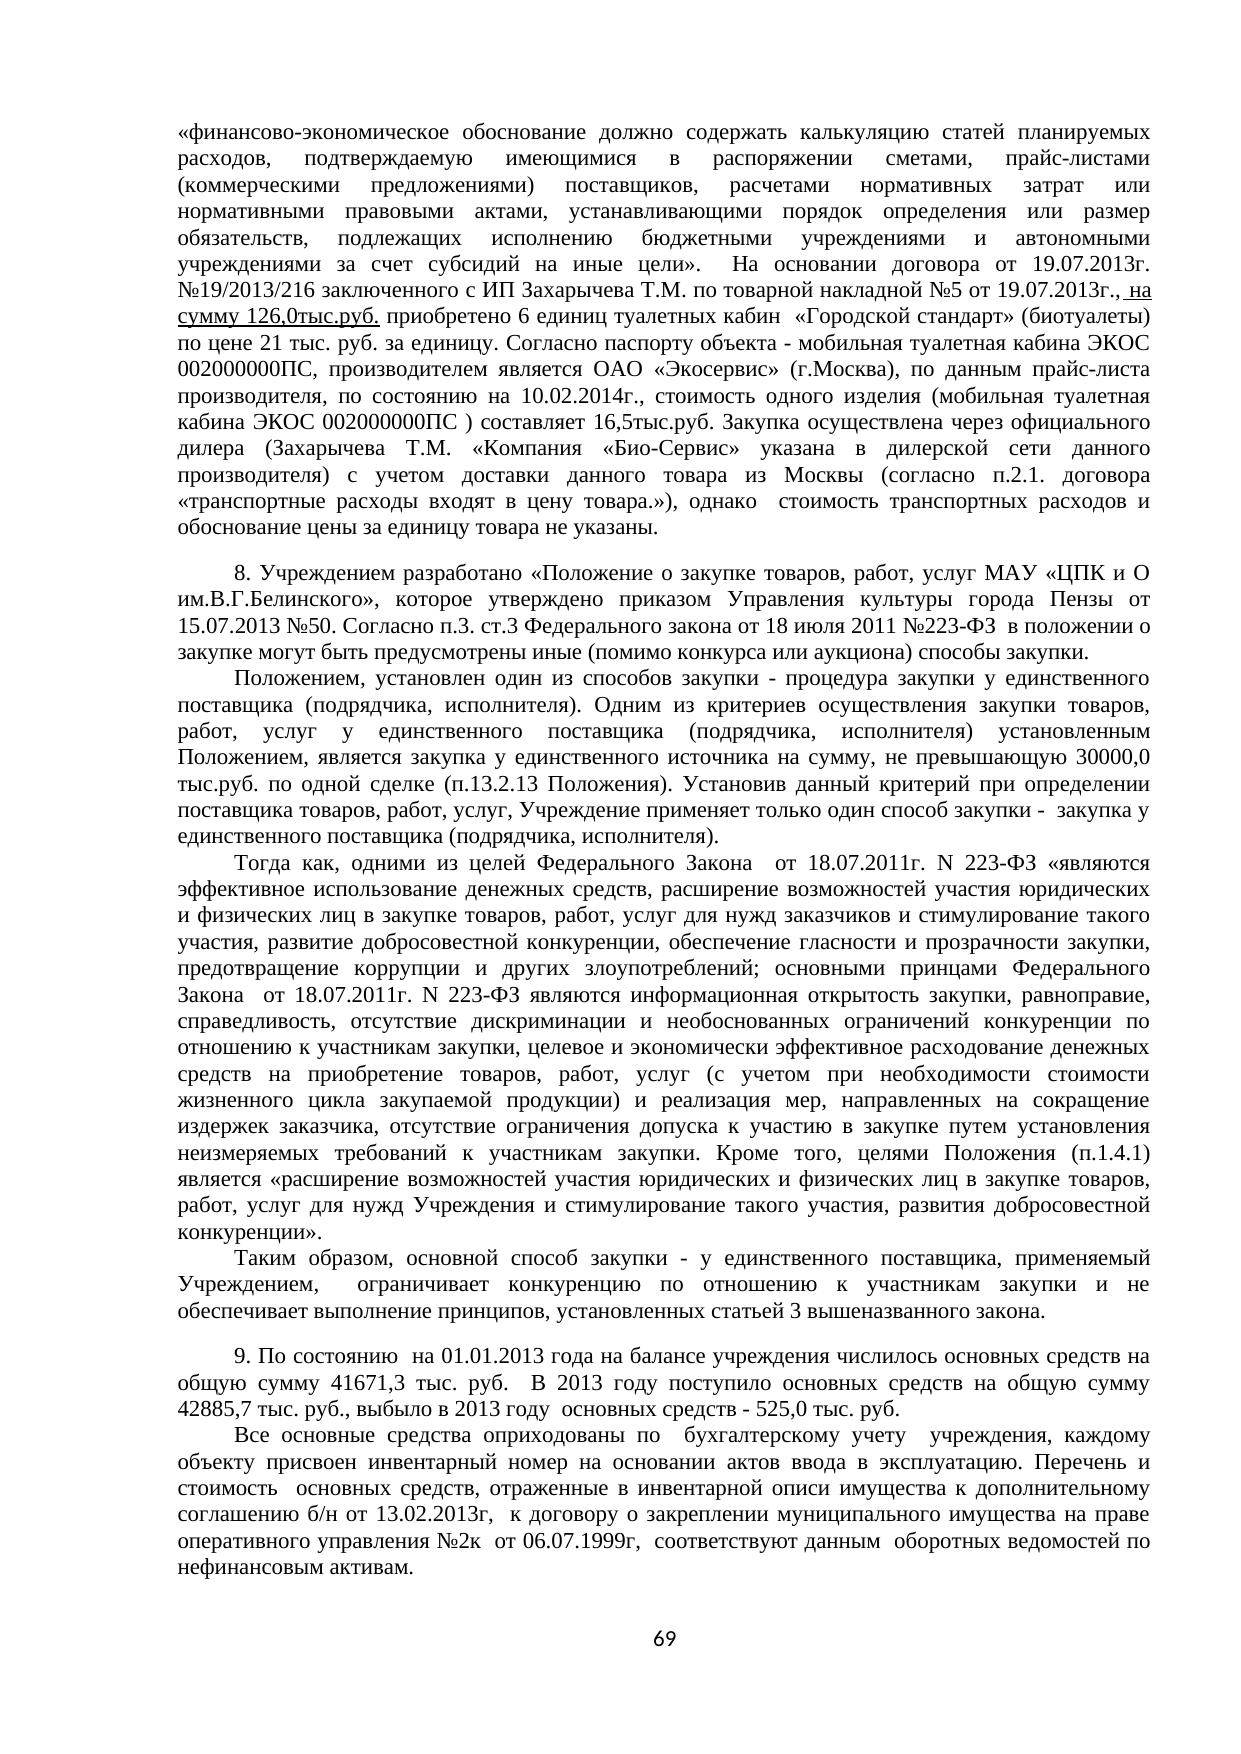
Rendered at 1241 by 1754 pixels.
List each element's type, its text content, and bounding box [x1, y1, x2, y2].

text Тогда как, одними из целей Федерального Закона от 18.07.2011г. N 223-ФЗ «являются эффективное использование денежных средств, расширение возможностей участия юридических и физических лиц в закупке товаров, работ, услуг для нужд заказчиков и стимулирование такого участия, развитие добросовестной конкуренции, обеспечение гласности и прозрачности закупки, предотвращение коррупции и других злоупотреблений; основными принцами Федерального Закона от 18.07.2011г. N 223-ФЗ являются информационная открытость закупки, равноправие, справедливость, отсутствие дискриминации и необоснованных ограничений конкуренции по отношению к участникам закупки, целевое и экономически эффективное расходование денежных средств на приобретение товаров, работ, услуг (с учетом при необходимости стоимости жизненного цикла закупаемой продукции) и реализация мер, направленных на сокращение издержек заказчика, отсутствие ограничения допуска к участию в закупке путем установления неизмеряемых требований к участникам закупки. Кроме того, целями Положения (п.1.4.1) является «расширение возможностей участия юридических и физических лиц в закупке товаров, работ, услуг для нужд Учреждения и стимулирование такого участия, развития добросовестной конкуренции». [177, 849, 1152, 1244]
text Таким образом, основной способ закупки - у единственного поставщика, применяемый Учреждением, ограничивает конкуренцию по отношению к участникам закупки и не обеспечивает выполнение принципов, установленных статьей 3 вышеназванного закона. [177, 1244, 1152, 1323]
text 9. По состоянию на 01.01.2013 года на балансе учреждения числилось основных средств на общую сумму 41671,3 тыс. руб. В 2013 году поступило основных средств на общую сумму 42885,7 тыс. руб., выбыло в 2013 году основных средств - 525,0 тыс. руб. [177, 1342, 1152, 1421]
text Все основные средства оприходованы по бухгалтерскому учету учреждения, каждому объекту присвоен инвентарный номер на основании актов ввода в эксплуатацию. Перечень и стоимость основных средств, отраженные в инвентарной описи имущества к дополнительному соглашению б/н от 13.02.2013г, к договору о закреплении муниципального имущества на праве оперативного управления №2к от 06.07.1999г, соответствуют данным оборотных ведомостей по нефинансовым активам. [177, 1421, 1152, 1579]
text 8. Учреждением разработано «Положение о закупке товаров, работ, услуг МАУ «ЦПК и О им.В.Г.Белинского», которое утверждено приказом Управления культуры города Пензы от 15.07.2013 №50. Согласно п.3. ст.3 Федерального закона от 18 июля 2011 №223-ФЗ в положении о закупке могут быть предусмотрены иные (помимо конкурса или аукциона) способы закупки. [177, 559, 1152, 664]
text Положением, установлен один из способов закупки - процедура закупки у единственного поставщика (подрядчика, исполнителя). Одним из критериев осуществления закупки товаров, работ, услуг у единственного поставщика (подрядчика, исполнителя) установленным Положением, является закупка у единственного источника на сумму, не превышающую 30000,0 тыс.руб. по одной сделке (п.13.2.13 Положения). Установив данный критерий при определении поставщика товаров, работ, услуг, Учреждение применяет только один способ закупки - закупка у единственного поставщика (подрядчика, исполнителя). [177, 664, 1152, 849]
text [177, 118, 1152, 540]
